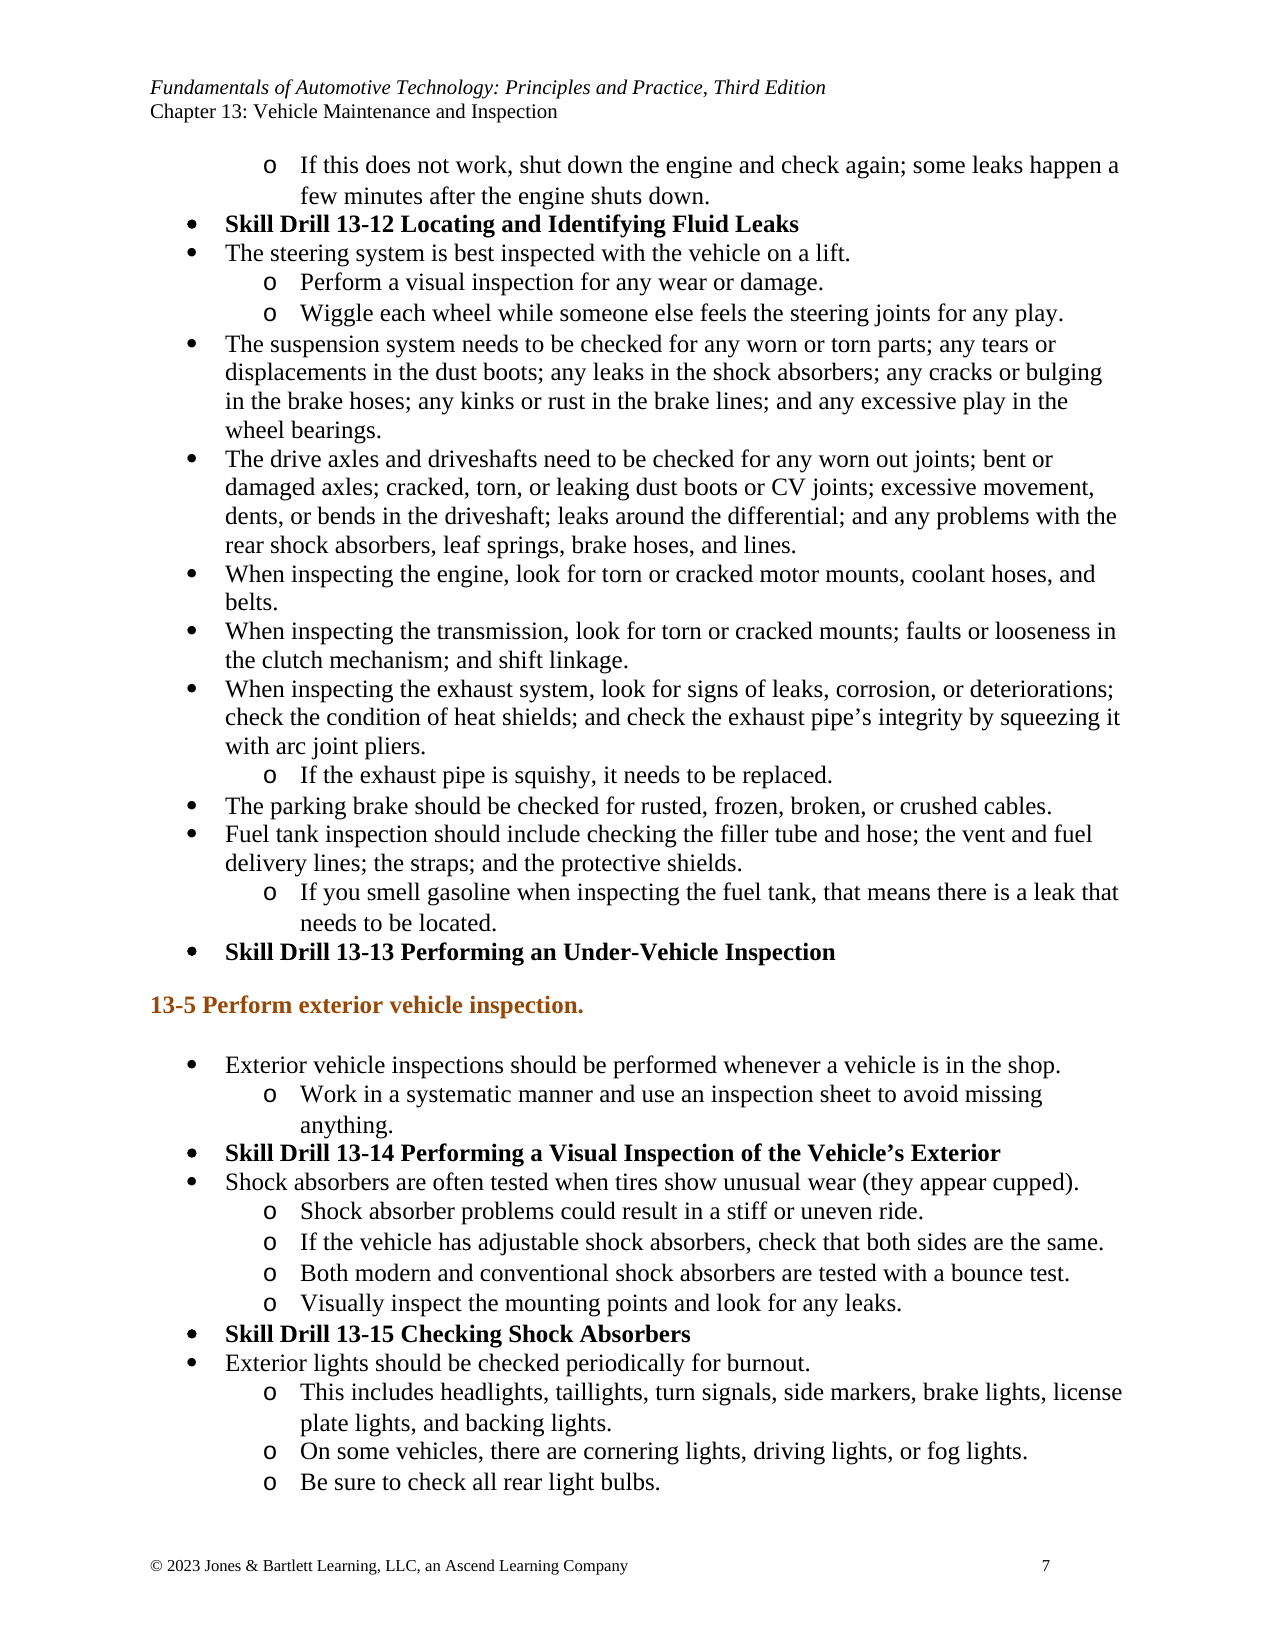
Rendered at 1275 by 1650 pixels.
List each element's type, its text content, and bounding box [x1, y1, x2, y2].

list Skill Drill 13-14 Performing a Visual Inspection of the Vehicle’s Exterior [187, 1138, 1125, 1167]
list The parking brake should be checked for rusted, frozen, broken, or crushed cables. [187, 791, 1125, 819]
list Visually inspect the mounting points and look for any leaks. [262, 1288, 1125, 1319]
list This includes headlights, taillights, turn signals, side markers, brake lights, license plate lights, and backing lights. [262, 1377, 1125, 1436]
list When inspecting the exhaust system, look for signs of leaks, corrosion, or deteriorations; check the condition of heat shields; and check the exhaust pipe’s integrity by squeezing it with arc joint pliers. [187, 674, 1125, 760]
list Fuel tank inspection should include checking the filler tube and hose; the vent and fuel delivery lines; the straps; and the protective shields. [187, 819, 1125, 877]
list Perform a visual inspection for any wear or damage. [262, 267, 1125, 298]
list If you smell gasoline when inspecting the fuel tank, that means there is a leak that needs to be located. [262, 877, 1125, 937]
list Shock absorber problems could result in a stiff or uneven ride. [262, 1196, 1125, 1227]
list The drive axles and driveshafts need to be checked for any worn out joints; bent or damaged axles; cracked, torn, or leaking dust boots or CV joints; excessive movement, dents, or bends in the driveshaft; leaks around the differential; and any problems with the rear shock absorbers, leaf springs, brake hoses, and lines. [187, 444, 1125, 559]
list If the exhaust pipe is squishy, it needs to be replaced. [262, 760, 1125, 791]
list Exterior lights should be checked periodically for burnout. [187, 1348, 1125, 1377]
subtitle 13-5 Perform exterior vehicle inspection. [150, 990, 1125, 1019]
list Work in a systematic manner and use an inspection sheet to avoid missing anything. [262, 1079, 1125, 1138]
list Wiggle each wheel while someone else feels the steering joints for any play. [262, 298, 1125, 329]
list Both modern and conventional shock absorbers are tested with a bounce test. [262, 1258, 1125, 1288]
list Shock absorbers are often tested when tires show unusual wear (they appear cupped). [187, 1167, 1125, 1196]
list When inspecting the engine, look for torn or cracked motor mounts, coolant hoses, and belts. [187, 559, 1125, 616]
list The suspension system needs to be checked for any worn or torn parts; any tears or displacements in the dust boots; any leaks in the shock absorbers; any cracks or bulging in the brake hoses; any kinks or rust in the brake lines; and any excessive play in the wheel bearings. [187, 329, 1125, 444]
list On some vehicles, there are cornering lights, driving lights, or fog lights. [262, 1436, 1125, 1467]
list Be sure to check all rear light bulbs. [262, 1467, 1125, 1498]
list If this does not work, shut down the engine and check again; some leaks happen a few minutes after the engine shuts down. [262, 150, 1125, 209]
list Exterior vehicle inspections should be performed whenever a vehicle is in the shop. [187, 1050, 1125, 1079]
list The steering system is best inspected with the vehicle on a lift. [187, 238, 1125, 267]
list Skill Drill 13-15 Checking Shock Absorbers [187, 1319, 1125, 1348]
list Skill Drill 13-12 Locating and Identifying Fluid Leaks [187, 209, 1125, 238]
list When inspecting the transmission, look for torn or cracked mounts; faults or looseness in the clutch mechanism; and shift linkage. [187, 616, 1125, 674]
list Skill Drill 13-13 Performing an Under-Vehicle Inspection [187, 937, 1125, 965]
list If the vehicle has adjustable shock absorbers, check that both sides are the same. [262, 1227, 1125, 1258]
